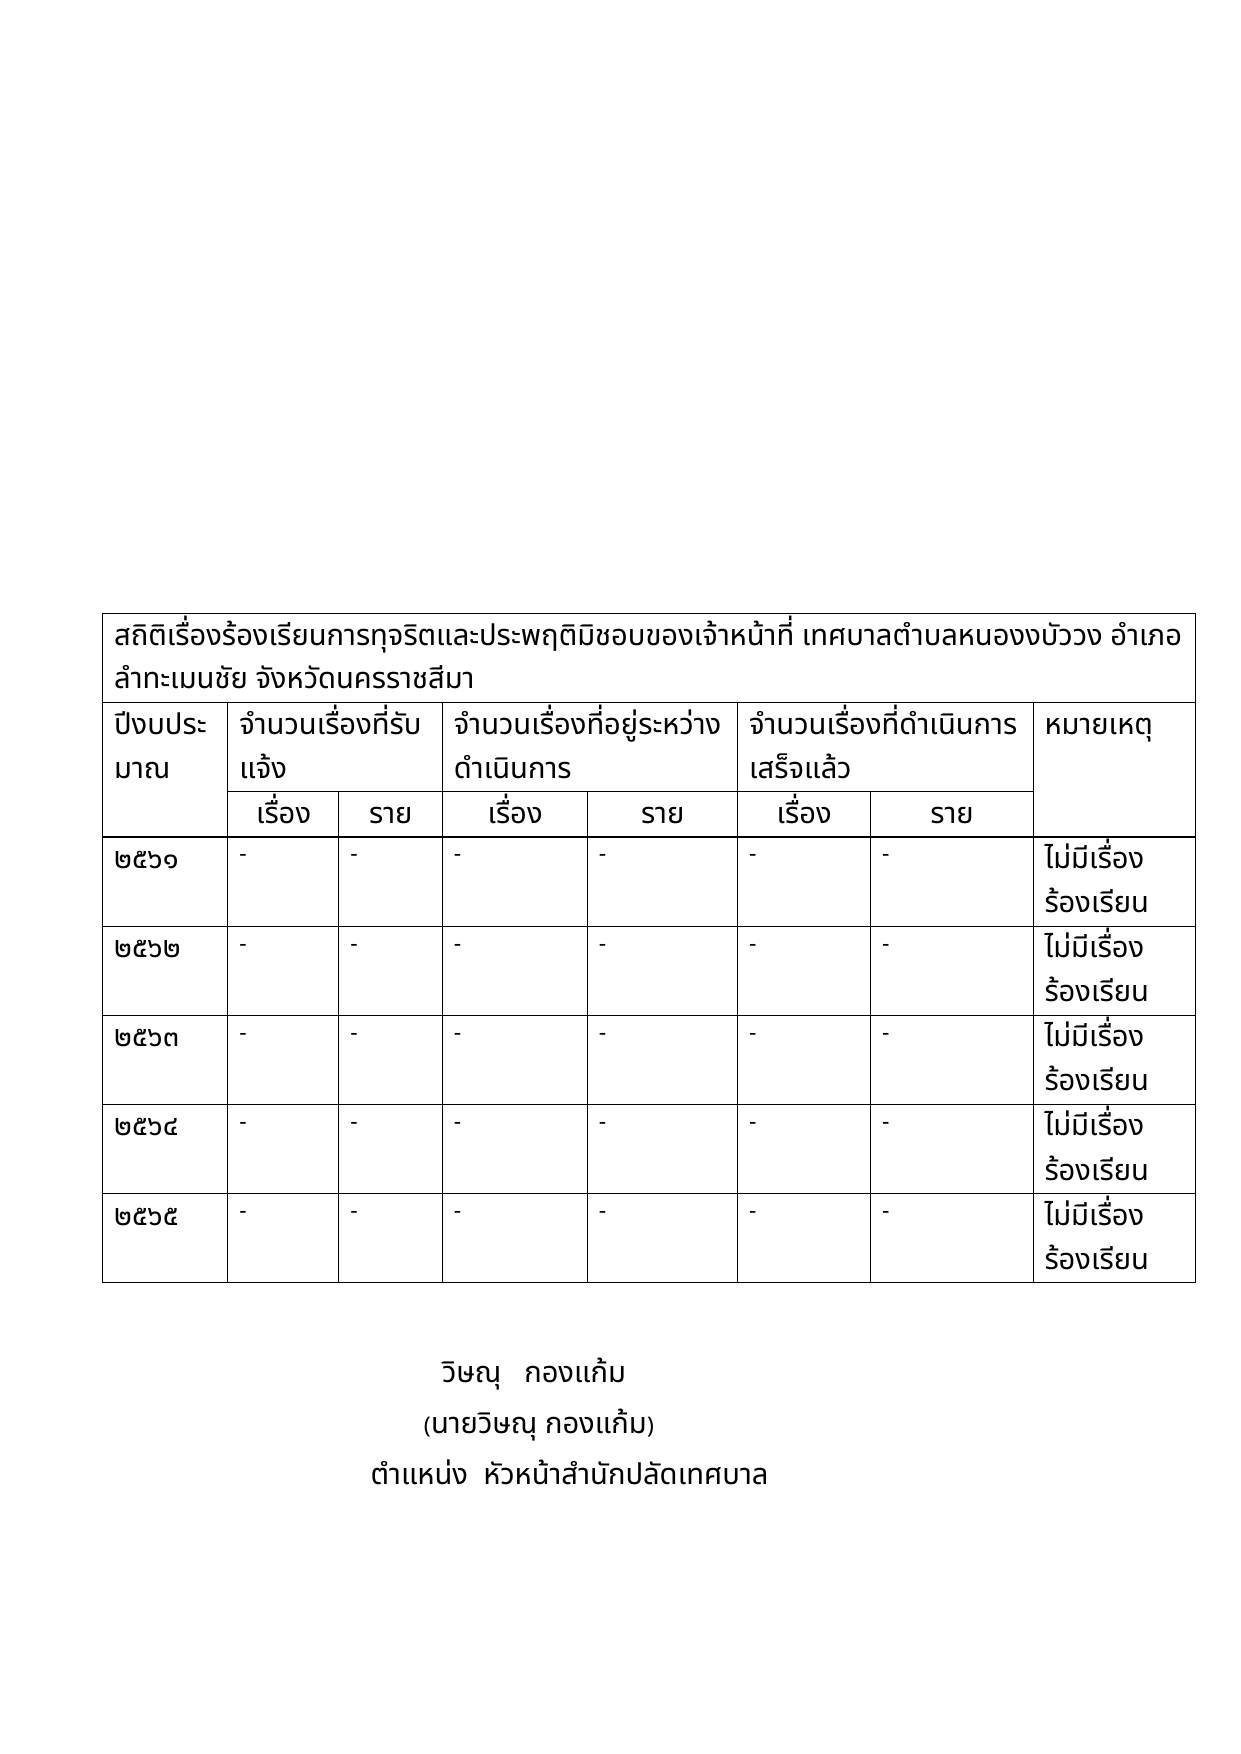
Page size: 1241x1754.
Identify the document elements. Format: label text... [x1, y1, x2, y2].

table_cell - [228, 1194, 338, 1282]
table_cell - [871, 1194, 1033, 1282]
table_cell - [871, 1016, 1033, 1104]
table_cell ราย [871, 792, 1033, 836]
table_cell - [588, 1105, 737, 1193]
table_cell - [443, 1016, 587, 1104]
table_cell - [443, 927, 587, 1015]
table_cell ไม่มีเรื่องร้องเรียน [1034, 1194, 1195, 1282]
table_cell ปีงบประมาณ [103, 703, 227, 836]
table_cell เรื่อง [228, 792, 338, 836]
table_cell จำนวนเรื่องที่อยู่ระหว่างดำเนินการ [443, 703, 737, 791]
table_cell - [339, 1016, 442, 1104]
table_cell - [588, 1016, 737, 1104]
table_cell ไม่มีเรื่องร้องเรียน [1034, 1016, 1195, 1104]
table_cell ๒๕๖๕ [103, 1194, 227, 1282]
table_cell - [738, 927, 870, 1015]
table_cell - [588, 1194, 737, 1282]
table_cell ๒๕๖๑ [103, 838, 227, 926]
table_cell - [871, 838, 1033, 926]
table_cell หมายเหตุ [1034, 703, 1195, 836]
table_cell - [871, 927, 1033, 1015]
table_cell - [588, 927, 737, 1015]
table_cell - [871, 1105, 1033, 1193]
table_cell - [443, 1194, 587, 1282]
table_cell - [443, 1105, 587, 1193]
table_cell ๒๕๖๓ [103, 1016, 227, 1104]
table_cell ๒๕๖๒ [103, 927, 227, 1015]
table_cell - [738, 1016, 870, 1104]
text (นายวิษณุ กองแก้ม) [150, 1402, 1090, 1447]
table_cell - [738, 1105, 870, 1193]
table_cell - [228, 1016, 338, 1104]
table_cell เรื่อง [443, 792, 587, 836]
table_cell - [339, 1194, 442, 1282]
table_cell จำนวนเรื่องที่รับแจ้ง [228, 703, 442, 791]
table_cell ไม่มีเรื่องร้องเรียน [1034, 927, 1195, 1015]
table_cell ราย [588, 792, 737, 836]
table_cell เรื่อง [738, 792, 870, 836]
table_cell ไม่มีเรื่องร้องเรียน [1034, 1105, 1195, 1193]
table_cell - [588, 838, 737, 926]
text วิษณุ กองแก้ม [150, 1352, 1090, 1396]
table_cell - [738, 1194, 870, 1282]
table_cell จำนวนเรื่องที่ดำเนินการเสร็จแล้ว [738, 703, 1033, 791]
table_cell - [228, 838, 338, 926]
table_cell - [738, 838, 870, 926]
text ตำแหน่ง หัวหน้าสำนักปลัดเทศบาล [150, 1453, 1090, 1497]
table_cell - [443, 838, 587, 926]
table_cell ไม่มีเรื่องร้องเรียน [1034, 838, 1195, 926]
table_cell - [228, 927, 338, 1015]
table_cell ๒๕๖๔ [103, 1105, 227, 1193]
table_header สถิติเรื่องร้องเรียนการทุจริตและประพฤติมิชอบของเจ้าหน้าที่ เทศบาลตำบลหนองงบัววง อำเภอลำทะเมนชัย จังหวัดนครราชสีมา [103, 614, 1195, 702]
table_cell ราย [339, 792, 442, 836]
table_cell - [339, 1105, 442, 1193]
table_cell - [339, 838, 442, 926]
table_cell - [339, 927, 442, 1015]
table_cell - [228, 1105, 338, 1193]
